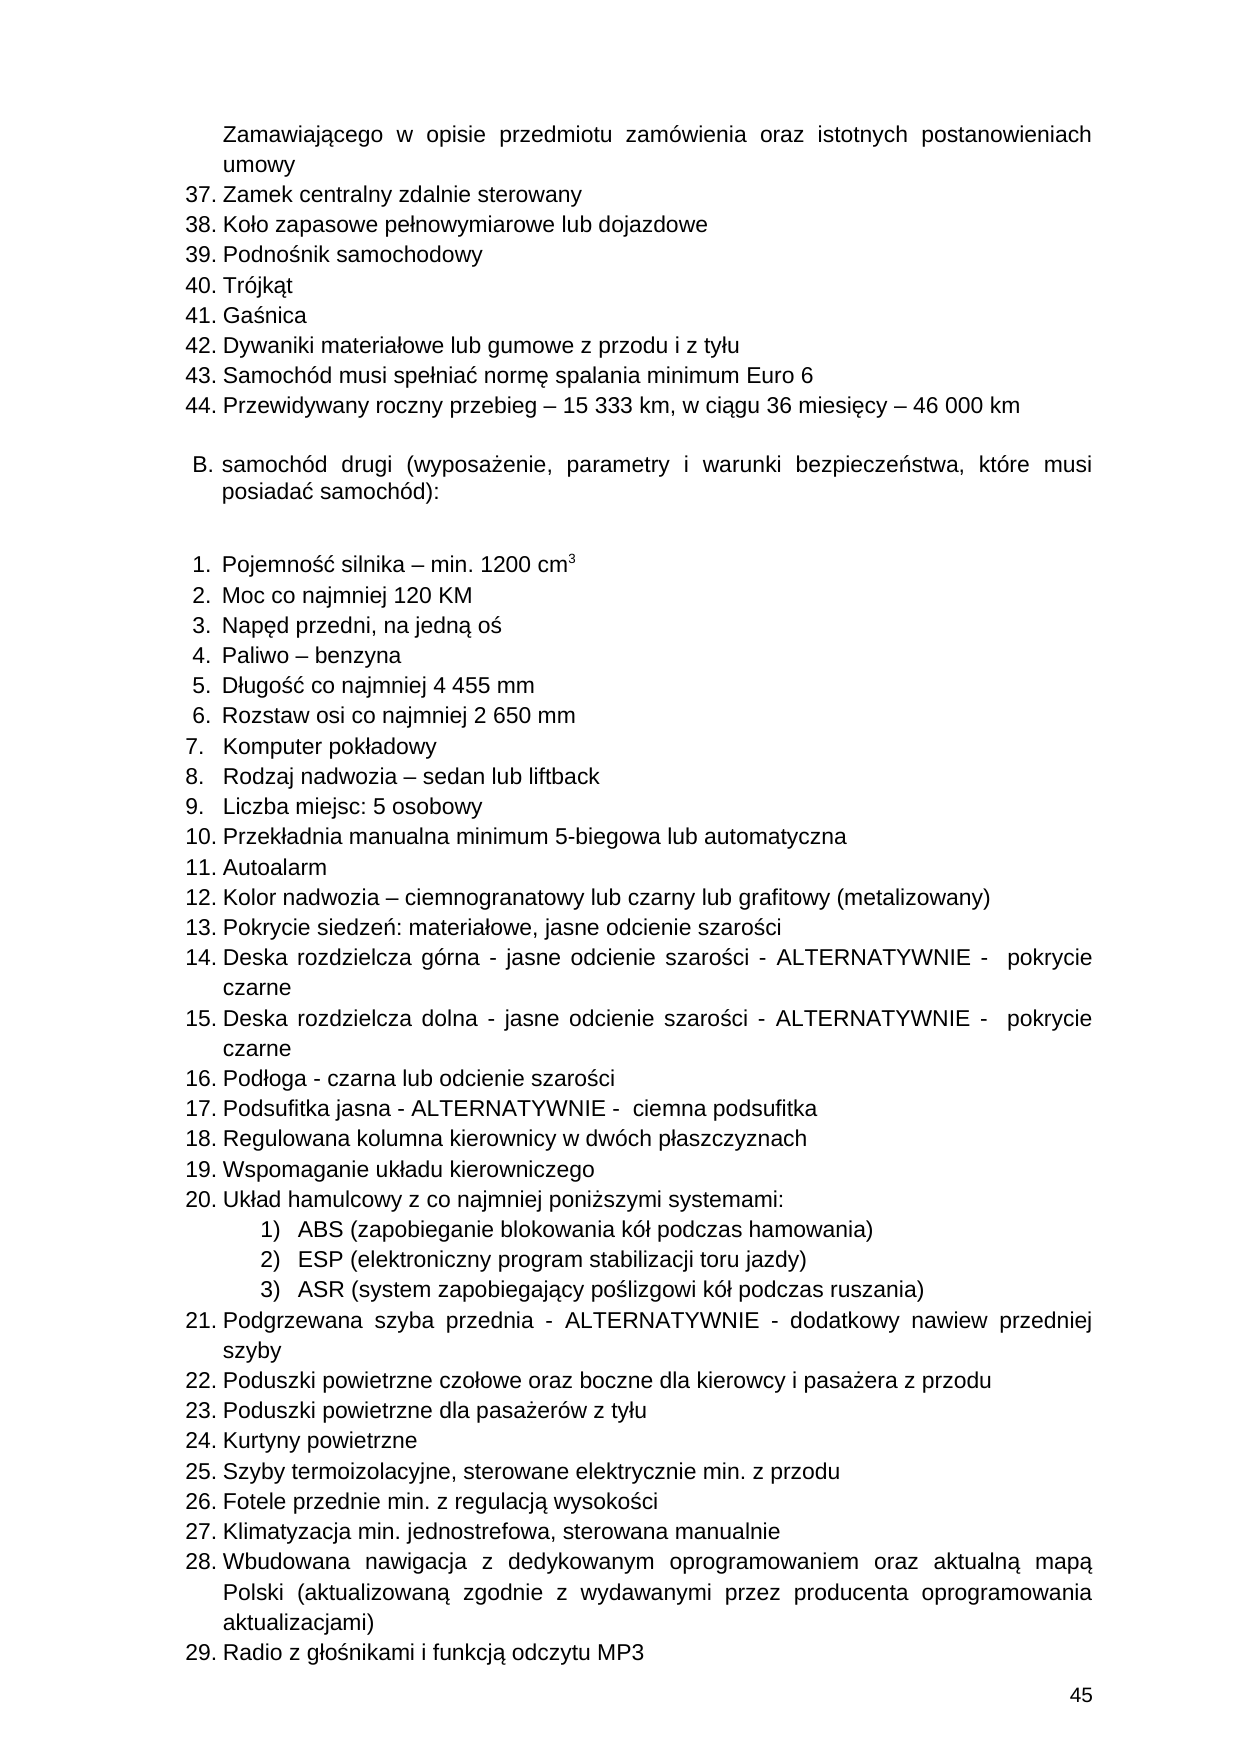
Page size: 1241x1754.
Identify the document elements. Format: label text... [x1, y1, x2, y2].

list Fotele przednie min. z regulacją wysokości [185, 1488, 1092, 1514]
list Autoalarm [185, 853, 1092, 880]
list Klimatyzacja min. jednostrefowa, sterowana manualnie [185, 1518, 1092, 1544]
list Poduszki powietrzne dla pasażerów z tyłu [185, 1397, 1092, 1423]
list Podnośnik samochodowy [185, 241, 1092, 268]
list Koło zapasowe pełnowymiarowe lub dojazdowe [185, 211, 1092, 238]
list Dywaniki materiałowe lub gumowe z przodu i z tyłu [185, 332, 1092, 358]
list ASR (system zapobiegający poślizgowi kół podczas ruszania) [260, 1276, 1092, 1303]
list Kolor nadwozia – ciemnogranatowy lub czarny lub grafitowy (metalizowany) [185, 884, 1092, 910]
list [185, 121, 1092, 177]
list Pokrycie siedzeń: materiałowe, jasne odcienie szarości [185, 914, 1092, 940]
list Liczba miejsc: 5 osobowy [185, 793, 1092, 819]
list Podgrzewana szyba przednia - ALTERNATYWNIE - dodatkowy nawiew przedniej szyby [185, 1307, 1092, 1363]
list Moc co najmniej 120 KM [192, 582, 1092, 608]
list Paliwo – benzyna [192, 642, 1092, 668]
list Rozstaw osi co najmniej 2 650 mm [192, 702, 1092, 729]
list Przekładnia manualna minimum 5-biegowa lub automatyczna [185, 823, 1092, 849]
list Deska rozdzielcza górna - jasne odcienie szarości - ALTERNATYWNIE - pokrycie czarne [185, 944, 1092, 1001]
list Podsufitka jasna - ALTERNATYWNIE - ciemna podsufitka [185, 1095, 1092, 1121]
list Trójkąt [185, 272, 1092, 298]
list Układ hamulcowy z co najmniej poniższymi systemami: [185, 1186, 1092, 1212]
list Regulowana kolumna kierownicy w dwóch płaszczyznach [185, 1125, 1092, 1152]
list ESP (elektroniczny program stabilizacji toru jazdy) [260, 1246, 1092, 1272]
list Kurtyny powietrzne [185, 1427, 1092, 1454]
list ABS (zapobieganie blokowania kół podczas hamowania) [260, 1216, 1092, 1242]
list Komputer pokładowy [185, 733, 1092, 759]
list Szyby termoizolacyjne, sterowane elektrycznie min. z przodu [185, 1458, 1092, 1484]
list Podłoga - czarna lub odcienie szarości [185, 1065, 1092, 1091]
list Przewidywany roczny przebieg – 15 333 km, w ciągu 36 miesięcy – 46 000 km [185, 392, 1092, 419]
list Radio z głośnikami i funkcją odczytu MP3 [185, 1639, 1092, 1665]
list Pojemność silnika – min. 1200 cm3 [192, 551, 1092, 578]
list Poduszki powietrzne czołowe oraz boczne dla kierowcy i pasażera z przodu [185, 1367, 1092, 1393]
list Wbudowana nawigacja z dedykowanym oprogramowaniem oraz aktualną mapą Polski (aktualizowaną zgodnie z wydawanymi przez producenta oprogramowania aktualizacjami) [185, 1548, 1092, 1635]
list Długość co najmniej 4 455 mm [192, 672, 1092, 698]
list Deska rozdzielcza dolna - jasne odcienie szarości - ALTERNATYWNIE - pokrycie czarne [185, 1004, 1092, 1061]
list Wspomaganie układu kierowniczego [185, 1156, 1092, 1182]
list Samochód musi spełniać normę spalania minimum Euro 6 [185, 362, 1092, 389]
list Zamek centralny zdalnie sterowany [185, 181, 1092, 207]
list Napęd przedni, na jedną oś [192, 612, 1092, 638]
list samochód drugi (wyposażenie, parametry i warunki bezpieczeństwa, które musi posiadać samochód): [192, 451, 1092, 504]
list Rodzaj nadwozia – sedan lub liftback [185, 763, 1092, 789]
list Gaśnica [185, 302, 1092, 328]
